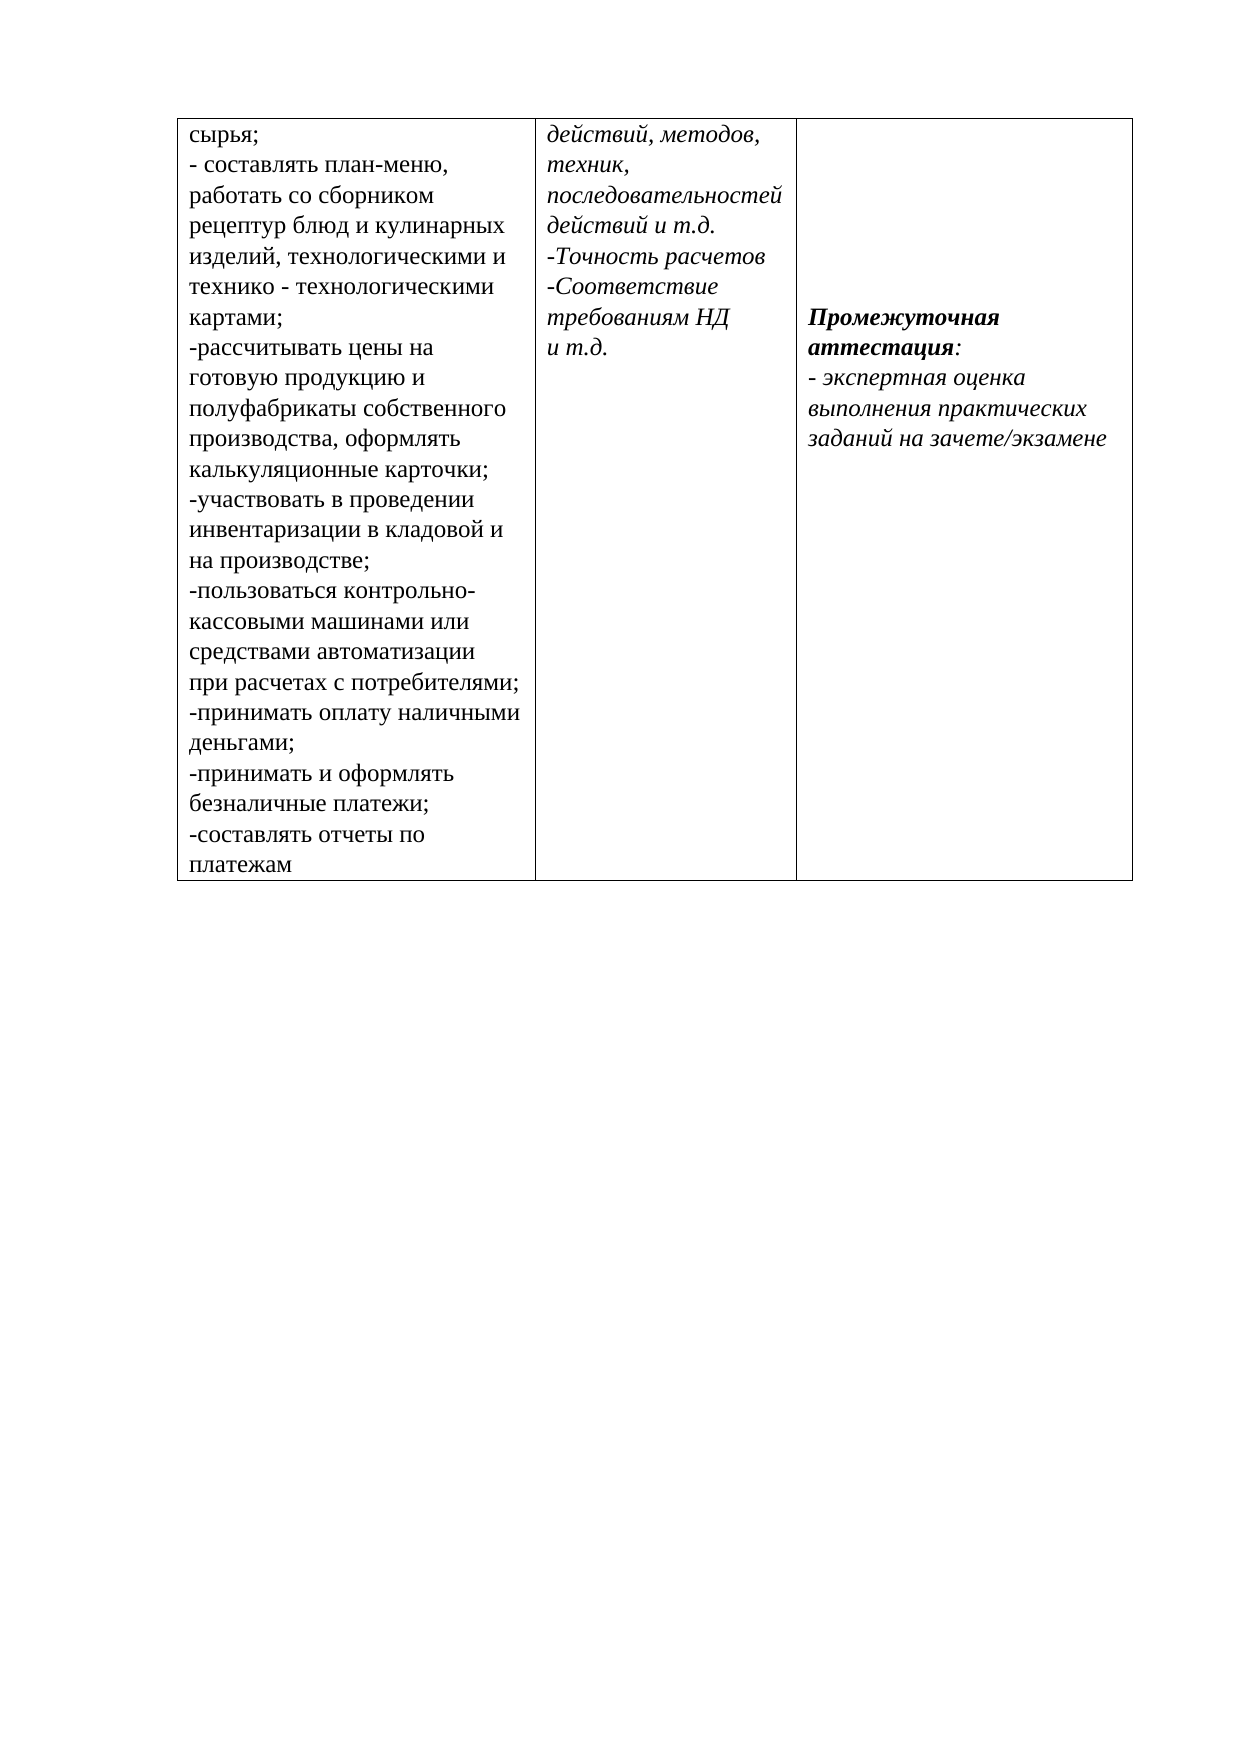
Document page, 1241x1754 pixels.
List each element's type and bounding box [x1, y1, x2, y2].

table_cell [536, 119, 796, 879]
table_cell [178, 119, 535, 879]
table_cell [797, 119, 1132, 879]
